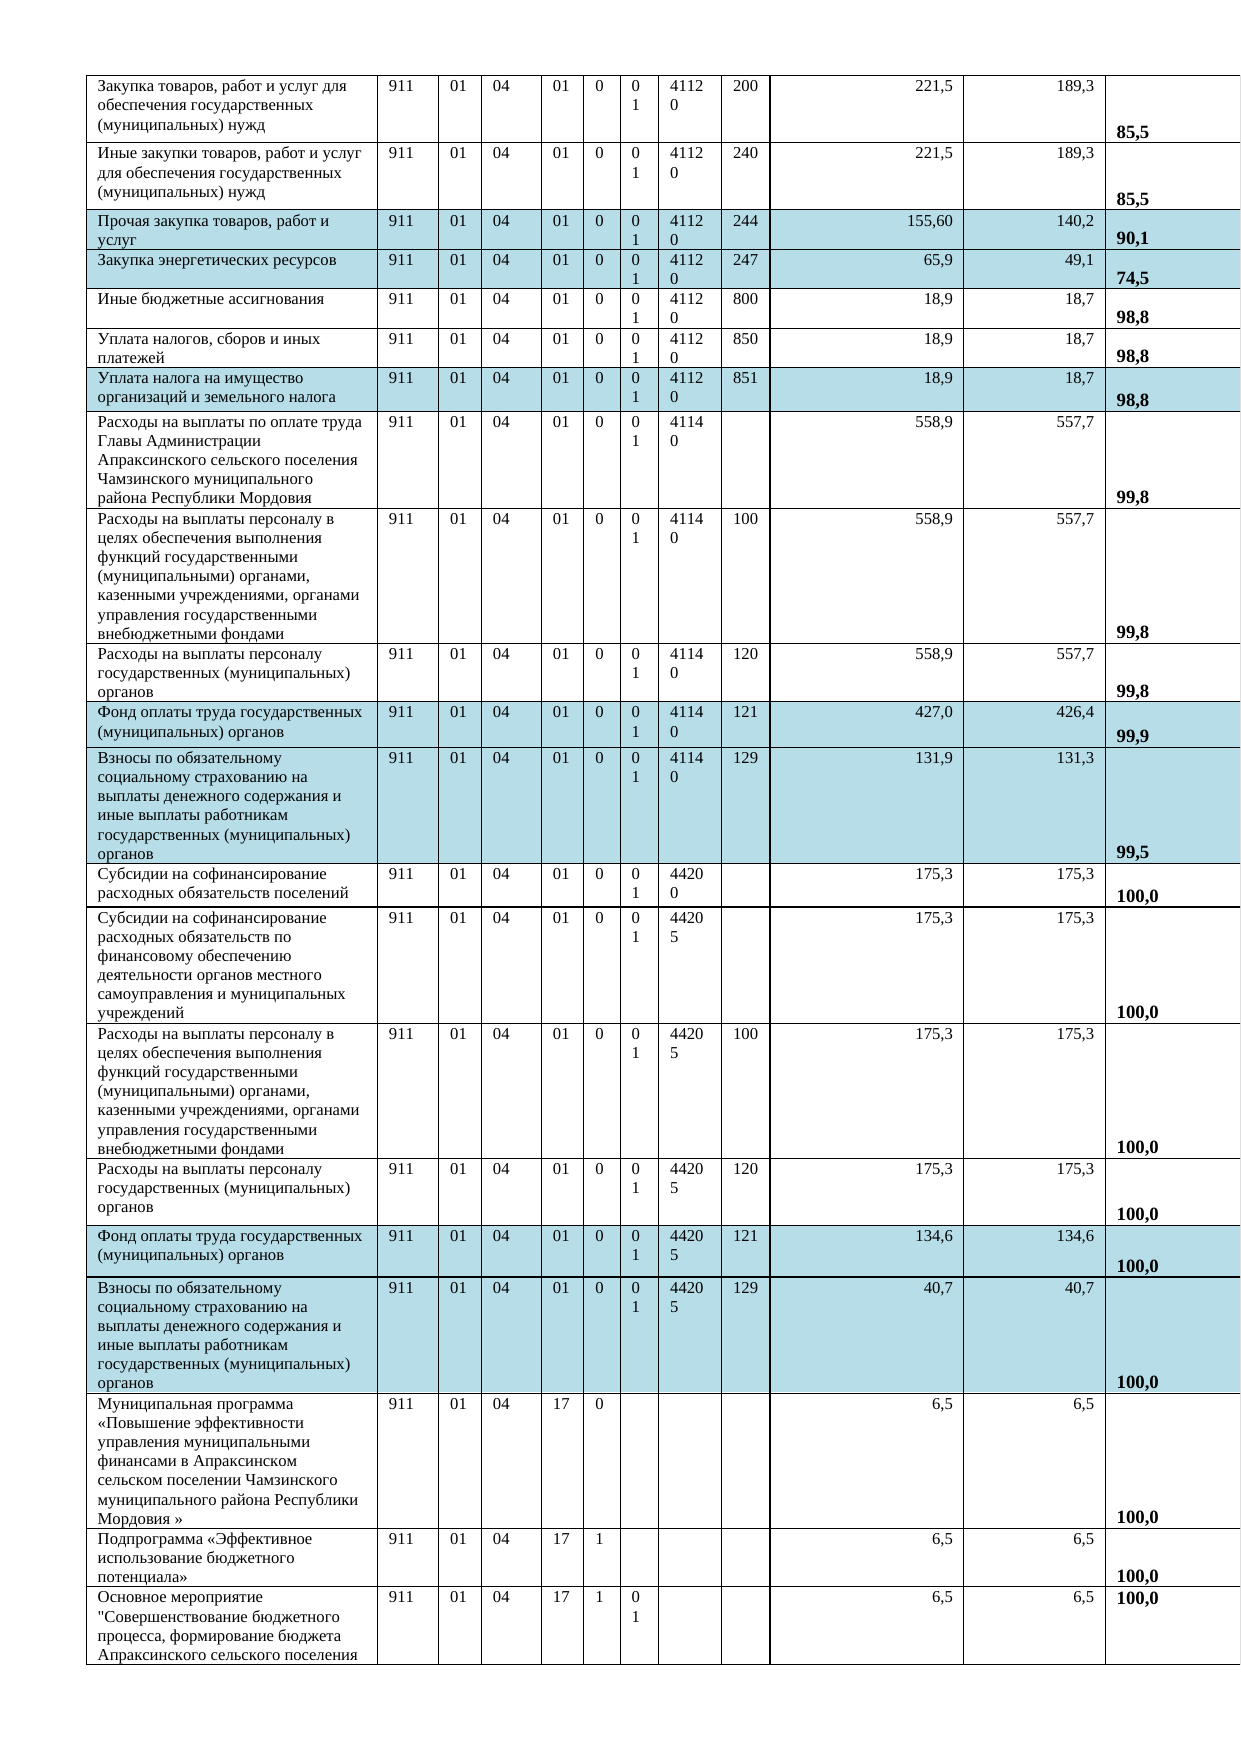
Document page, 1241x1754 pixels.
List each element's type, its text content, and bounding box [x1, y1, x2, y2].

table_cell 121 [722, 702, 769, 747]
table_cell 0 [584, 1024, 620, 1158]
table_cell 221,5 [771, 76, 963, 142]
table_cell 41140 [659, 412, 721, 507]
table_cell 140,2 [964, 210, 1105, 249]
table_cell 557,7 [964, 644, 1105, 701]
table_cell [621, 1394, 658, 1528]
table_cell 01 [439, 1394, 481, 1528]
table_cell [659, 1587, 721, 1664]
table_cell 800 [722, 289, 769, 327]
table_cell 44205 [659, 1024, 721, 1158]
table_cell 189,3 [964, 143, 1105, 209]
table_cell 558,9 [771, 509, 963, 643]
table_cell 04 [482, 210, 541, 249]
table_cell 221,5 [771, 143, 963, 209]
table_cell 0 [584, 702, 620, 747]
table_cell 41120 [659, 250, 721, 288]
table_cell 129 [722, 1278, 769, 1392]
table_cell 01 [542, 864, 583, 906]
table_cell Взносы по обязательному социальному страхованию на выплаты денежного содержания и иные выплаты работникам государственных (муниципальных) органов [87, 748, 377, 863]
table_cell 100 [722, 1024, 769, 1158]
table_cell Прочая закупка товаров, работ и услуг [87, 210, 377, 249]
table_cell 04 [482, 908, 541, 1022]
table_cell 41120 [659, 143, 721, 209]
table_cell 01 [439, 864, 481, 906]
table_cell 49,1 [964, 250, 1105, 288]
table_cell 41120 [659, 210, 721, 249]
table_cell 04 [482, 702, 541, 747]
table_cell 911 [378, 1226, 438, 1276]
table_cell 04 [482, 1226, 541, 1276]
table_cell 911 [378, 412, 438, 507]
table_cell 01 [542, 412, 583, 507]
table_cell 01 [439, 289, 481, 327]
table_cell 85,5 [1106, 143, 1240, 209]
table_cell 175,3 [964, 864, 1105, 906]
table_cell 41120 [659, 368, 721, 411]
table_cell 557,7 [964, 412, 1105, 507]
table_cell 0 [584, 908, 620, 1022]
table_cell 18,7 [964, 329, 1105, 367]
table_cell 01 [621, 702, 658, 747]
table_cell Закупка товаров, работ и услуг для обеспечения государственных (муниципальных) нужд [87, 76, 377, 142]
table_cell 18,9 [771, 368, 963, 411]
table_cell [722, 412, 769, 507]
table_cell 6,5 [964, 1587, 1105, 1664]
table_cell 18,7 [964, 368, 1105, 411]
table_cell 98,8 [1106, 289, 1240, 327]
table_cell 01 [439, 702, 481, 747]
table_cell 175,3 [771, 1024, 963, 1158]
table_cell 98,8 [1106, 329, 1240, 367]
table_cell 01 [439, 412, 481, 507]
table_cell 01 [439, 368, 481, 411]
table_cell Расходы на выплаты персоналу государственных (муниципальных) органов [87, 1159, 377, 1225]
table_cell 01 [621, 864, 658, 906]
table_cell 0 [584, 644, 620, 701]
table_cell 41120 [659, 329, 721, 367]
table_cell 175,3 [964, 1024, 1105, 1158]
table_cell Субсидии на софинансирование расходных обязательств поселений [87, 864, 377, 906]
table_cell 01 [439, 908, 481, 1022]
table_cell 44205 [659, 1159, 721, 1225]
table_cell 04 [482, 368, 541, 411]
table_cell 01 [542, 250, 583, 288]
table_cell 04 [482, 1529, 541, 1586]
table_cell 99,8 [1106, 412, 1240, 507]
table_cell 44205 [659, 908, 721, 1022]
table_cell 01 [542, 1278, 583, 1392]
table_cell 04 [482, 289, 541, 327]
table_cell 131,3 [964, 748, 1105, 863]
table_cell 911 [378, 289, 438, 327]
table_cell 04 [482, 143, 541, 209]
table_cell 41140 [659, 509, 721, 643]
table_cell 01 [621, 329, 658, 367]
table_cell 01 [439, 1278, 481, 1392]
table_cell 01 [439, 143, 481, 209]
table_cell Взносы по обязательному социальному страхованию на выплаты денежного содержания и иные выплаты работникам государственных (муниципальных) органов [87, 1278, 377, 1392]
table_cell 0 [584, 509, 620, 643]
table_cell 100,0 [1106, 1278, 1240, 1392]
table_cell 129 [722, 748, 769, 863]
table_cell 0 [584, 748, 620, 863]
table_cell 01 [621, 644, 658, 701]
table_cell 01 [621, 908, 658, 1022]
table_cell 100 [722, 509, 769, 643]
table_cell 44205 [659, 1226, 721, 1276]
table_cell 6,5 [964, 1529, 1105, 1586]
table_cell 01 [439, 1587, 481, 1664]
table_cell 99,5 [1106, 748, 1240, 863]
table_cell 41140 [659, 702, 721, 747]
table_cell 911 [378, 908, 438, 1022]
table_cell 01 [542, 1226, 583, 1276]
table_cell 01 [542, 289, 583, 327]
table_cell 0 [584, 1226, 620, 1276]
table_cell 175,3 [964, 1159, 1105, 1225]
table_cell 0 [584, 864, 620, 906]
table_cell 65,9 [771, 250, 963, 288]
table_cell 01 [542, 748, 583, 863]
table_cell 244 [722, 210, 769, 249]
table_cell 131,9 [771, 748, 963, 863]
table_cell 04 [482, 76, 541, 142]
table_cell 911 [378, 143, 438, 209]
table_cell 01 [542, 329, 583, 367]
table_cell Субсидии на софинансирование расходных обязательств по финансовому обеспечению деятельности органов местного самоуправления и муниципальных учреждений [87, 908, 377, 1022]
table_cell 120 [722, 644, 769, 701]
table_cell 01 [621, 289, 658, 327]
table_cell Иные бюджетные ассигнования [87, 289, 377, 327]
table_cell 911 [378, 368, 438, 411]
table_cell 01 [542, 210, 583, 249]
table_cell 01 [621, 1226, 658, 1276]
table_cell 18,9 [771, 329, 963, 367]
table_cell 18,7 [964, 289, 1105, 327]
table_cell 240 [722, 143, 769, 209]
table_cell 17 [542, 1394, 583, 1528]
table_cell 911 [378, 864, 438, 906]
table_cell 01 [439, 1226, 481, 1276]
table_cell 911 [378, 250, 438, 288]
table_cell 74,5 [1106, 250, 1240, 288]
table_cell 911 [378, 210, 438, 249]
table_cell 558,9 [771, 644, 963, 701]
table_cell 41140 [659, 748, 721, 863]
table_cell 98,8 [1106, 368, 1240, 411]
table_cell 121 [722, 1226, 769, 1276]
table_cell 6,5 [771, 1394, 963, 1528]
table_cell 04 [482, 250, 541, 288]
table_cell 120 [722, 1159, 769, 1225]
table_cell 557,7 [964, 509, 1105, 643]
table_cell 911 [378, 509, 438, 643]
table_cell 01 [439, 210, 481, 249]
table_cell 200 [722, 76, 769, 142]
table_cell 01 [439, 329, 481, 367]
table_cell 01 [439, 509, 481, 643]
table_cell 0 [584, 1159, 620, 1225]
table_cell Расходы на выплаты по оплате труда Главы Администрации Апраксинского сельского поселения Чамзинского муниципального района Республики Мордовия [87, 412, 377, 507]
table_cell 01 [439, 1529, 481, 1586]
table_cell 01 [621, 1024, 658, 1158]
table_cell 911 [378, 1159, 438, 1225]
table_cell 41120 [659, 289, 721, 327]
table_cell 44200 [659, 864, 721, 906]
table_cell 6,5 [771, 1529, 963, 1586]
table_cell 911 [378, 1529, 438, 1586]
table_cell Уплата налогов, сборов и иных платежей [87, 329, 377, 367]
table_cell 247 [722, 250, 769, 288]
table_cell 0 [584, 289, 620, 327]
table_cell 01 [542, 509, 583, 643]
table_cell 40,7 [771, 1278, 963, 1392]
table_cell 0 [584, 368, 620, 411]
table_cell 911 [378, 1024, 438, 1158]
table_cell 99,8 [1106, 644, 1240, 701]
table_cell Уплата налога на имущество организаций и земельного налога [87, 368, 377, 411]
table_cell 850 [722, 329, 769, 367]
table_cell Фонд оплаты труда государственных (муниципальных) органов [87, 1226, 377, 1276]
table_cell [722, 908, 769, 1022]
table_cell [621, 1529, 658, 1586]
table_cell 100,0 [1106, 1226, 1240, 1276]
table_cell [722, 1529, 769, 1586]
table_cell [722, 864, 769, 906]
table_cell 04 [482, 748, 541, 863]
table_cell 04 [482, 1024, 541, 1158]
table_cell 41140 [659, 644, 721, 701]
table_cell 100,0 [1106, 1587, 1240, 1664]
table_cell 134,6 [771, 1226, 963, 1276]
table_cell 175,3 [771, 1159, 963, 1225]
table_cell 01 [621, 250, 658, 288]
table_cell 911 [378, 329, 438, 367]
table_cell Фонд оплаты труда государственных (муниципальных) органов [87, 702, 377, 747]
table_cell 01 [621, 76, 658, 142]
table_cell 911 [378, 76, 438, 142]
table_cell [659, 1394, 721, 1528]
table_cell 40,7 [964, 1278, 1105, 1392]
table_cell 0 [584, 76, 620, 142]
table_cell 911 [378, 644, 438, 701]
table_cell 01 [542, 1159, 583, 1225]
table_cell 0 [584, 250, 620, 288]
table_cell 04 [482, 509, 541, 643]
table_cell 04 [482, 412, 541, 507]
table_cell 189,3 [964, 76, 1105, 142]
table_cell 911 [378, 1394, 438, 1528]
table_cell Иные закупки товаров, работ и услуг для обеспечения государственных (муниципальных) нужд [87, 143, 377, 209]
table_cell 18,9 [771, 289, 963, 327]
table_cell 911 [378, 748, 438, 863]
table_cell 100,0 [1106, 908, 1240, 1022]
table_cell 17 [542, 1529, 583, 1586]
table_cell 01 [542, 644, 583, 701]
table_cell 01 [439, 250, 481, 288]
table_cell 427,0 [771, 702, 963, 747]
table_cell 99,9 [1106, 702, 1240, 747]
table_cell 100,0 [1106, 1159, 1240, 1225]
table_cell 01 [542, 702, 583, 747]
table_cell 04 [482, 1394, 541, 1528]
table_cell 558,9 [771, 412, 963, 507]
table_cell 0 [584, 1394, 620, 1528]
table_cell 01 [621, 748, 658, 863]
table_cell [722, 1587, 769, 1664]
table_cell 85,5 [1106, 76, 1240, 142]
table_cell 01 [621, 509, 658, 643]
table_cell Закупка энергетических ресурсов [87, 250, 377, 288]
table_cell 04 [482, 329, 541, 367]
table_cell 17 [542, 1587, 583, 1664]
table_cell 41120 [659, 76, 721, 142]
table_cell 0 [584, 143, 620, 209]
table_cell 04 [482, 1159, 541, 1225]
table_cell 0 [584, 329, 620, 367]
table_cell Муниципальная программа «Повышение эффективности управления муниципальными финансами в Апраксинском сельском поселении Чамзинского муниципального района Республики Мордовия » [87, 1394, 377, 1528]
table_cell 911 [378, 702, 438, 747]
table_cell 6,5 [964, 1394, 1105, 1528]
table_cell 100,0 [1106, 1024, 1240, 1158]
table_cell 01 [542, 76, 583, 142]
table_cell 01 [621, 368, 658, 411]
table_cell 01 [439, 1159, 481, 1225]
table_cell 100,0 [1106, 1529, 1240, 1586]
table_cell 1 [584, 1529, 620, 1586]
table_cell 44205 [659, 1278, 721, 1392]
table_cell 01 [542, 143, 583, 209]
table_cell 01 [542, 368, 583, 411]
table_cell 01 [439, 644, 481, 701]
table_cell 851 [722, 368, 769, 411]
table_cell 04 [482, 1587, 541, 1664]
table_cell 01 [621, 412, 658, 507]
table_cell 911 [378, 1587, 438, 1664]
table_cell 90,1 [1106, 210, 1240, 249]
table_cell 04 [482, 644, 541, 701]
table_cell 99,8 [1106, 509, 1240, 643]
table_cell 100,0 [1106, 1394, 1240, 1528]
table_cell 911 [378, 1278, 438, 1392]
table_cell 6,5 [771, 1587, 963, 1664]
table_cell 0 [584, 1278, 620, 1392]
table_cell 01 [542, 1024, 583, 1158]
table_cell 175,3 [964, 908, 1105, 1022]
table_cell 155,60 [771, 210, 963, 249]
table_cell 01 [439, 748, 481, 863]
table_cell 01 [621, 1587, 658, 1664]
table_cell [722, 1394, 769, 1528]
table_cell 0 [584, 210, 620, 249]
table_cell Расходы на выплаты персоналу государственных (муниципальных) органов [87, 644, 377, 701]
table_cell 01 [439, 1024, 481, 1158]
table_cell 426,4 [964, 702, 1105, 747]
table_cell 01 [439, 76, 481, 142]
table_cell 1 [584, 1587, 620, 1664]
table_cell [659, 1529, 721, 1586]
table_cell Подпрограмма «Эффективное использование бюджетного потенциала» [87, 1529, 377, 1586]
table_cell 01 [542, 908, 583, 1022]
table_cell 134,6 [964, 1226, 1105, 1276]
table_cell 175,3 [771, 908, 963, 1022]
table_cell 01 [621, 143, 658, 209]
table_cell 175,3 [771, 864, 963, 906]
table_cell 100,0 [1106, 864, 1240, 906]
table_cell 01 [621, 1278, 658, 1392]
table_cell 04 [482, 864, 541, 906]
table_cell 04 [482, 1278, 541, 1392]
table_cell 0 [584, 412, 620, 507]
table_cell 01 [621, 210, 658, 249]
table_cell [87, 1587, 377, 1664]
table_cell 01 [621, 1159, 658, 1225]
